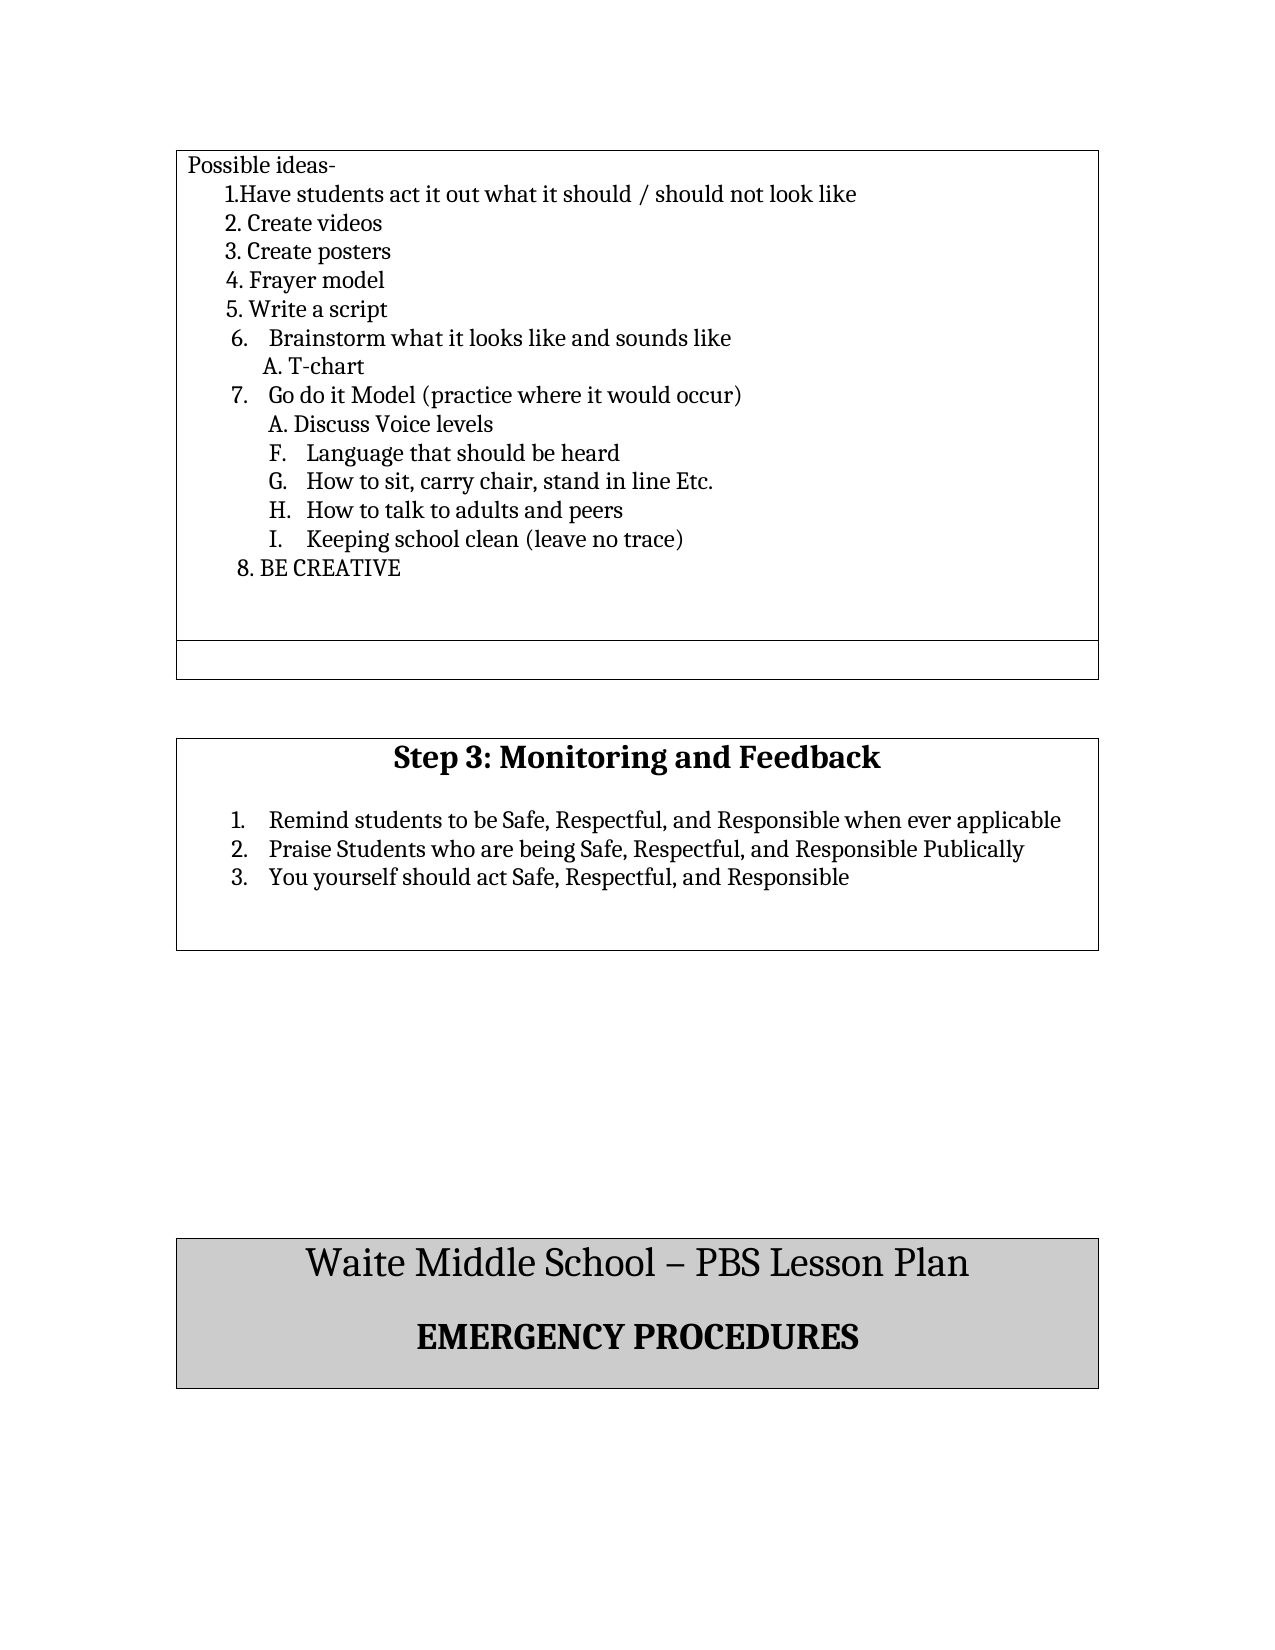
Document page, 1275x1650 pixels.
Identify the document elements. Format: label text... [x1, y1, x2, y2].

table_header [177, 151, 1098, 640]
table_header Waite Middle School – PBS Lesson Plan EMERGENCY PROCEDURES [177, 1239, 1098, 1388]
table_cell [177, 641, 1098, 679]
table_header Step 3: Monitoring and Feedback Remind students to be Safe, Respectful, and Responsible when ever applicable Praise Students who are being Safe, Respectful, and Responsible Publically You yourself should act Safe, Respectful, and Responsible [177, 739, 1098, 949]
